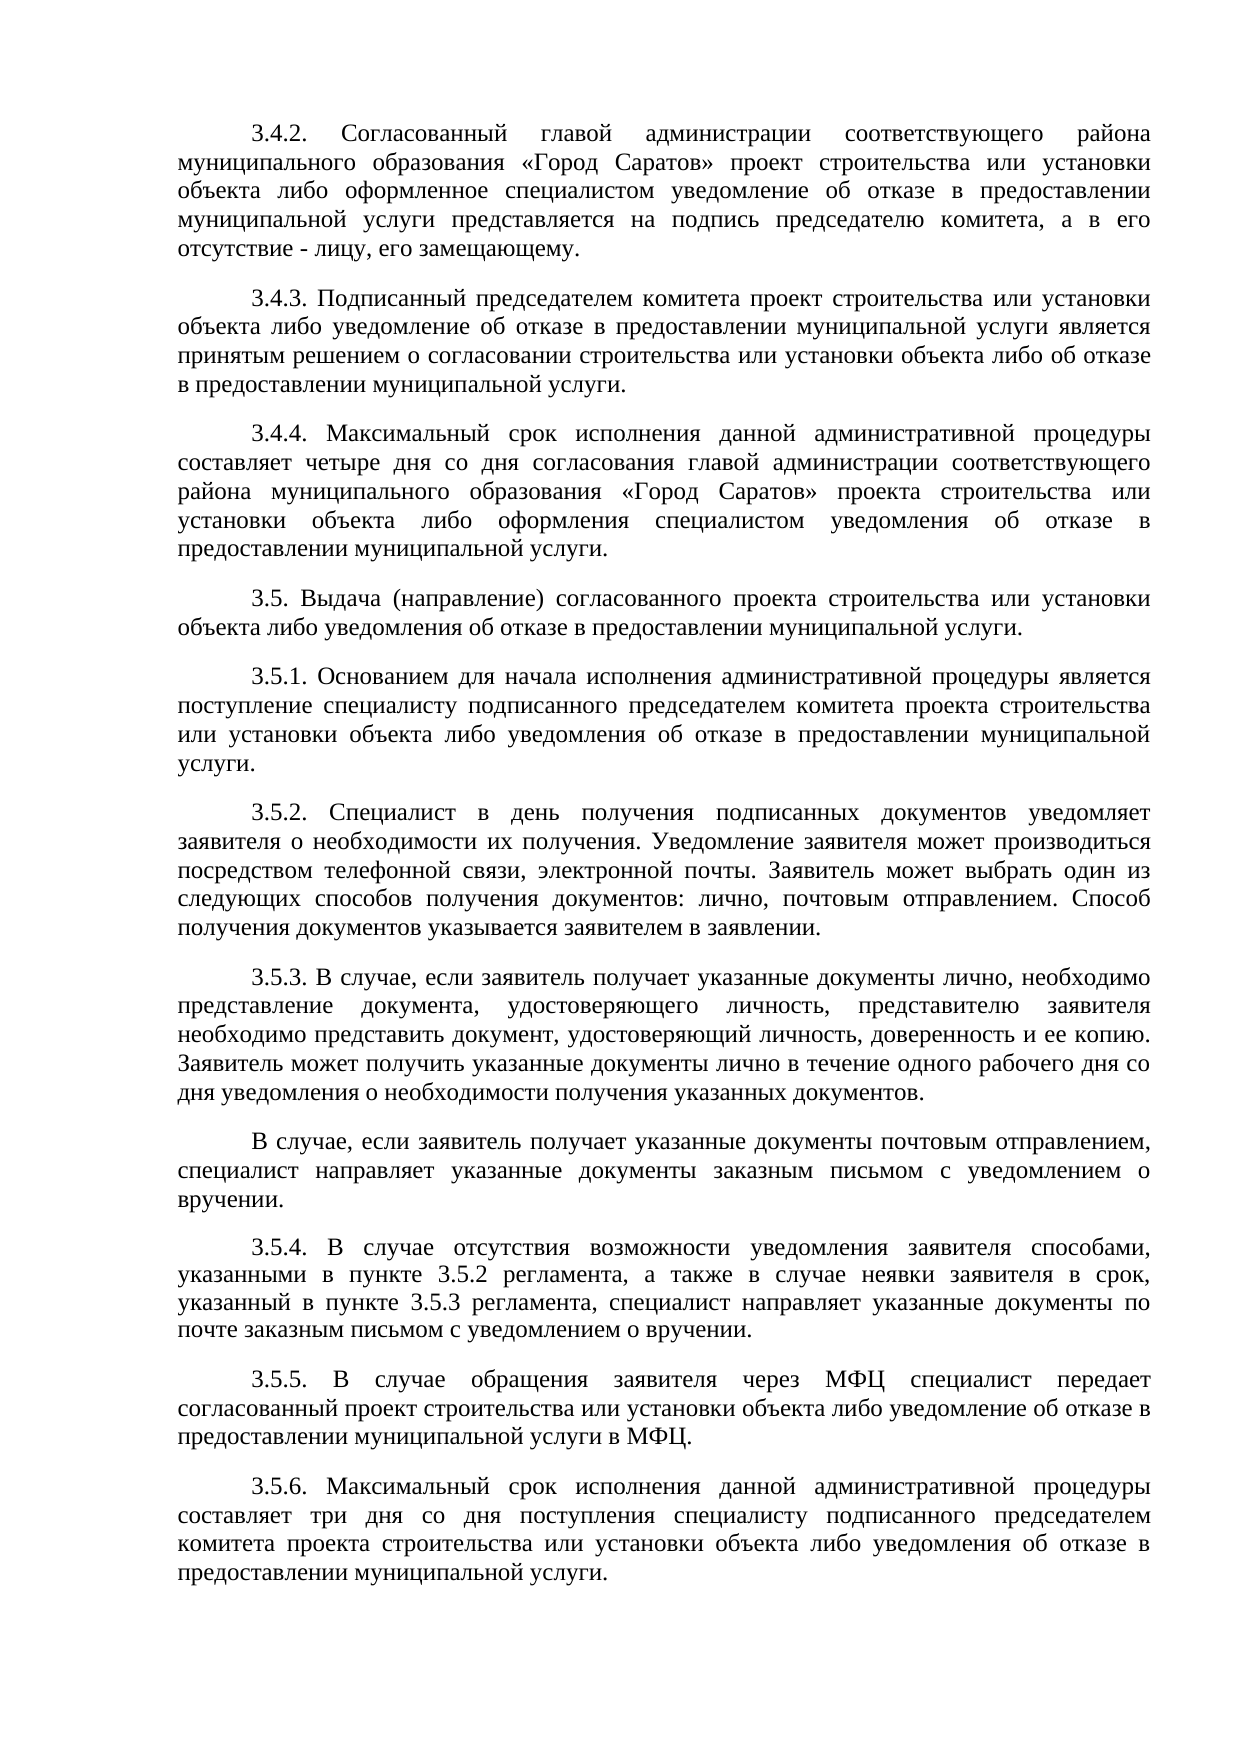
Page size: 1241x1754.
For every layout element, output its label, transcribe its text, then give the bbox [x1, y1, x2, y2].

text 3.5.2. Специалист в день получения подписанных документов уведомляет заявителя о необходимости их получения. Уведомление заявителя может производиться посредством телефонной связи, электронной почты. Заявитель может выбрать один из следующих способов получения документов: лично, почтовым отправлением. Способ получения документов указывается заявителем в заявлении. [177, 797, 1152, 941]
text 3.5.4. В случае отсутствия возможности уведомления заявителя способами, указанными в пункте 3.5.2 регламента, а также в случае неявки заявителя в срок, указанный в пункте 3.5.3 регламента, специалист направляет указанные документы по почте заказным письмом с уведомлением о вручении. [177, 1233, 1152, 1343]
text 3.5. Выдача (направление) согласованного проекта строительства или установки объекта либо уведомления об отказе в предоставлении муниципальной услуги. [177, 583, 1152, 641]
text 3.4.3. Подписанный председателем комитета проект строительства или установки объекта либо уведомление об отказе в предоставлении муниципальной услуги является принятым решением о согласовании строительства или установки объекта либо об отказе в предоставлении муниципальной услуги. [177, 283, 1152, 398]
text 3.5.1. Основанием для начала исполнения административной процедуры является поступление специалисту подписанного председателем комитета проекта строительства или установки объекта либо уведомления об отказе в предоставлении муниципальной услуги. [177, 661, 1152, 776]
text 3.4.4. Максимальный срок исполнения данной административной процедуры составляет четыре дня со дня согласования главой администрации соответствующего района муниципального образования «Город Саратов» проекта строительства или установки объекта либо оформления специалистом уведомления об отказе в предоставлении муниципальной услуги. [177, 418, 1152, 562]
text 3.5.5. В случае обращения заявителя через МФЦ специалист передает согласованный проект строительства или установки объекта либо уведомление об отказе в предоставлении муниципальной услуги в МФЦ. [177, 1364, 1152, 1450]
text 3.4.2. Согласованный главой администрации соответствующего района муниципального образования «Город Саратов» проект строительства или установки объекта либо оформленное специалистом уведомление об отказе в предоставлении муниципальной услуги представляется на подпись председателю комитета, а в его отсутствие - лицу, его замещающему. [177, 118, 1152, 262]
text В случае, если заявитель получает указанные документы почтовым отправлением, специалист направляет указанные документы заказным письмом с уведомлением о вручении. [177, 1126, 1152, 1213]
text 3.5.6. Максимальный срок исполнения данной административной процедуры составляет три дня со дня поступления специалисту подписанного председателем комитета проекта строительства или установки объекта либо уведомления об отказе в предоставлении муниципальной услуги. [177, 1471, 1152, 1586]
text 3.5.3. В случае, если заявитель получает указанные документы лично, необходимо представление документа, удостоверяющего личность, представителю заявителя необходимо представить документ, удостоверяющий личность, доверенность и ее копию. Заявитель может получить указанные документы лично в течение одного рабочего дня со дня уведомления о необходимости получения указанных документов. [177, 962, 1152, 1106]
